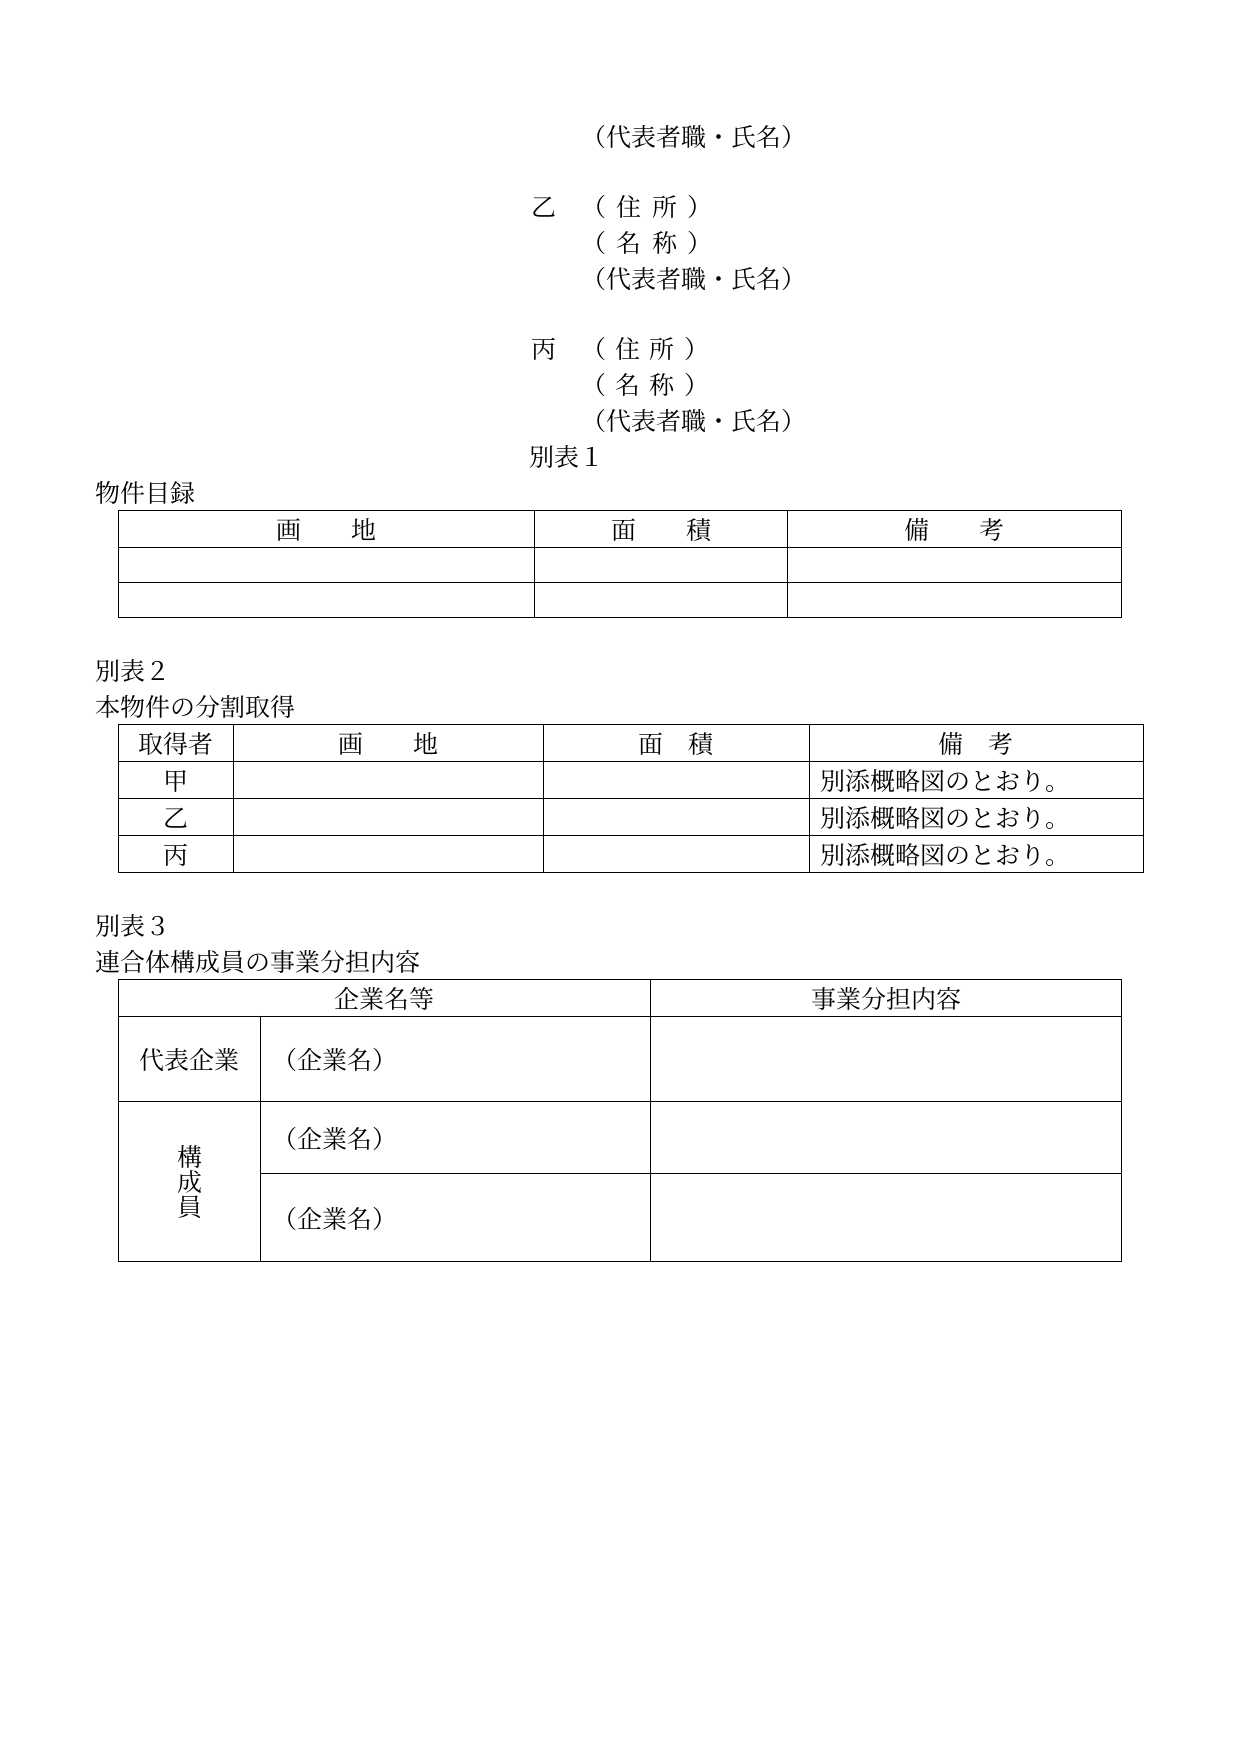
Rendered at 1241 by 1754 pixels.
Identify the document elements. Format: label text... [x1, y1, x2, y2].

table_cell [651, 1017, 1121, 1101]
table_cell [788, 583, 1121, 617]
table_cell [234, 799, 543, 835]
table_cell 別添概略図のとおり。 [810, 836, 1143, 872]
table_header 面 積 [535, 511, 787, 547]
table_cell （企業名） [261, 1017, 650, 1101]
text 物件目録 [95, 474, 1122, 510]
table_cell [535, 548, 787, 582]
table_cell [119, 548, 534, 582]
table_cell 甲 [119, 762, 233, 798]
text 別表３ [95, 907, 1122, 943]
table_cell [544, 836, 809, 872]
text 別表１ [95, 438, 1122, 474]
table_cell 代表企業 [119, 1017, 260, 1101]
table_cell [651, 1174, 1121, 1261]
text （代表者職・氏名） [141, 402, 1122, 438]
table_cell 乙 [119, 799, 233, 835]
text 本物件の分割取得 [95, 688, 1122, 724]
text 別表２ [95, 652, 1122, 688]
text 連合体構成員の事業分担内容 [95, 943, 1122, 979]
table_cell [651, 1102, 1121, 1173]
table_cell [535, 583, 787, 617]
table_header 取得者 [119, 725, 233, 761]
table_cell [234, 836, 543, 872]
table_cell （企業名） [261, 1102, 650, 1173]
text （名称） [141, 224, 1122, 260]
text （代表者職・氏名） [141, 118, 1122, 154]
table_cell 構成員 [119, 1102, 260, 1261]
table_cell [544, 762, 809, 798]
table_header 備 考 [810, 725, 1143, 761]
table_cell 丙 [119, 836, 233, 872]
table_cell 別添概略図のとおり。 [810, 799, 1143, 835]
table_cell [234, 762, 543, 798]
text （代表者職・氏名） [141, 260, 1122, 296]
table_header 画 地 [119, 511, 534, 547]
table_cell （企業名） [261, 1174, 650, 1261]
table_header 備 考 [788, 511, 1121, 547]
table_cell 別添概略図のとおり。 [810, 762, 1143, 798]
text （名称） [141, 366, 1122, 402]
table_header 企業名等 [119, 980, 650, 1016]
table_header 事業分担内容 [651, 980, 1121, 1016]
text 丙 （住所） [141, 330, 1122, 366]
text 乙 （住所） [141, 188, 1122, 224]
table_cell [788, 548, 1121, 582]
table_cell [544, 799, 809, 835]
table_header 面 積 [544, 725, 809, 761]
table_header 画 地 [234, 725, 543, 761]
table_cell [119, 583, 534, 617]
